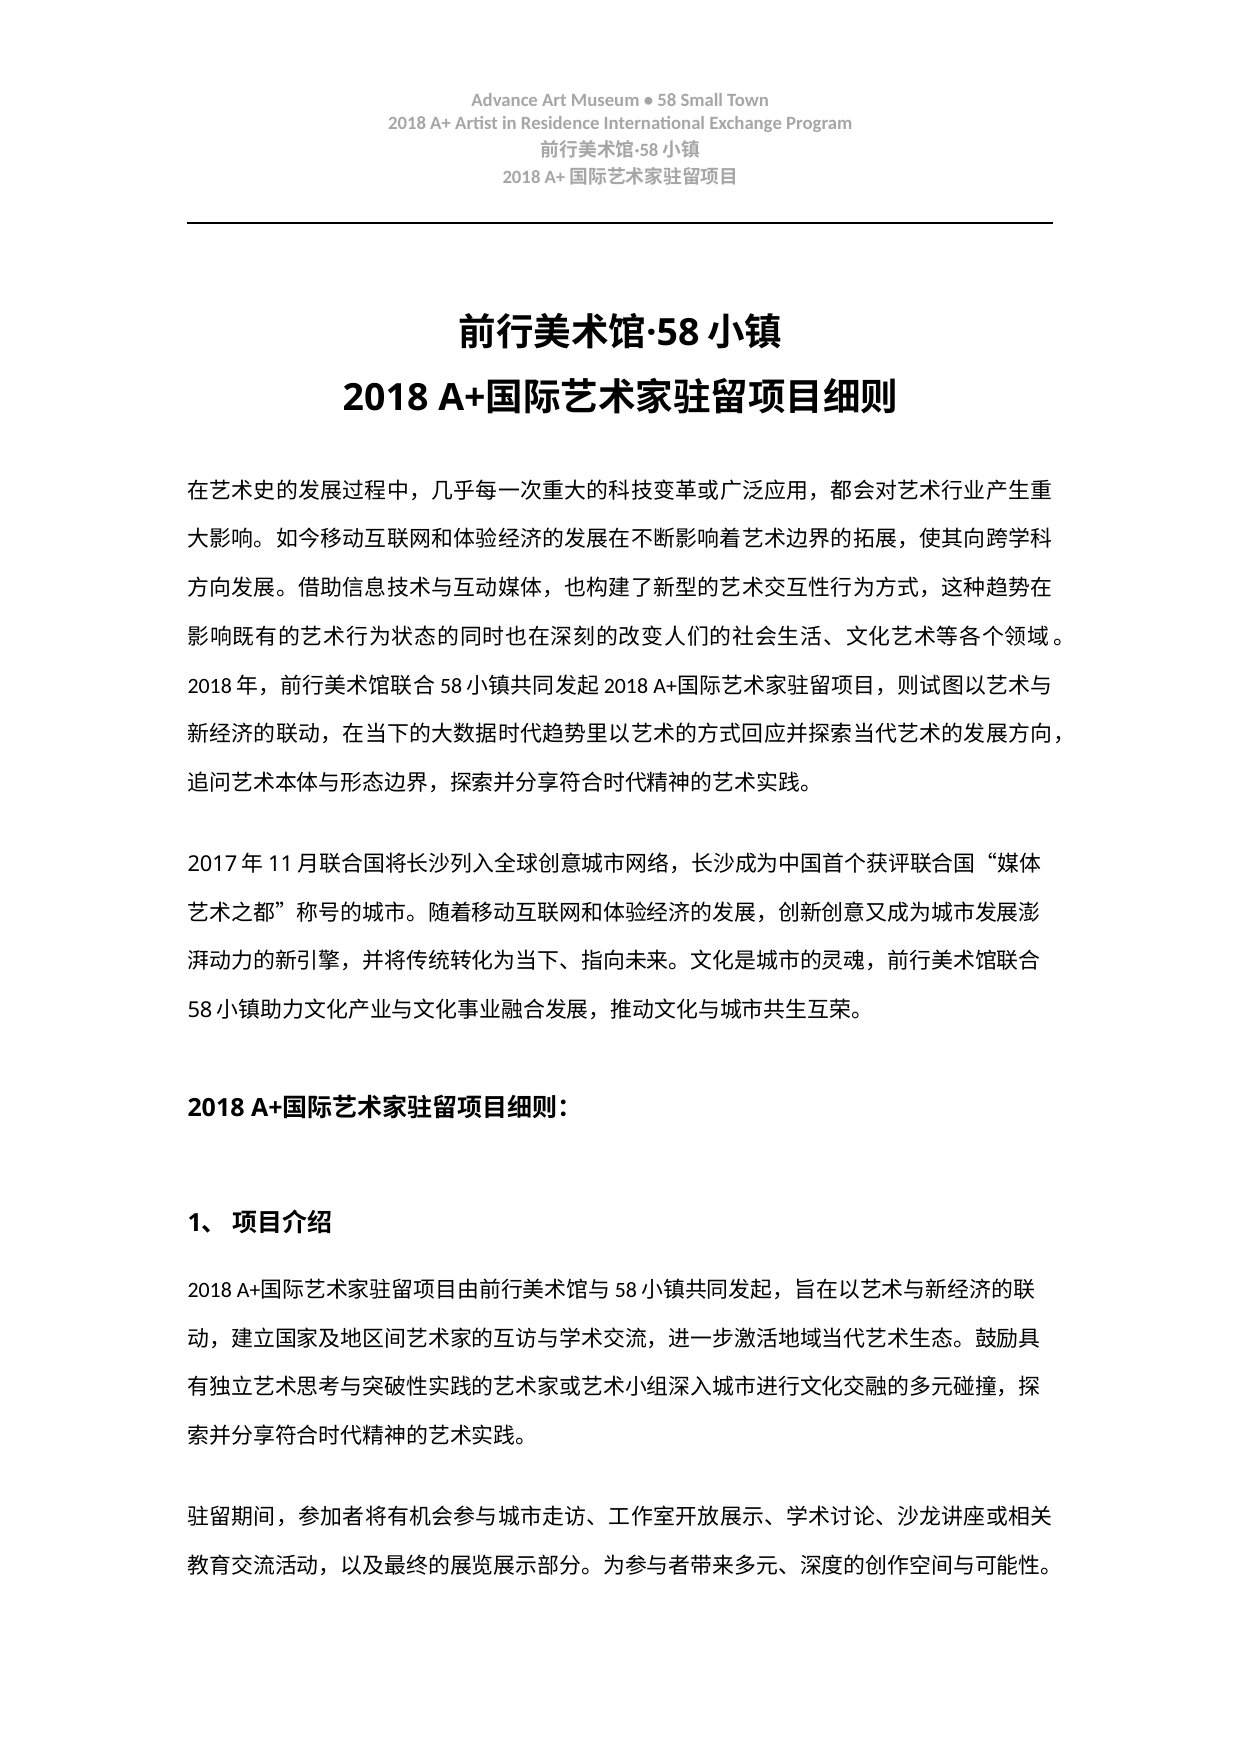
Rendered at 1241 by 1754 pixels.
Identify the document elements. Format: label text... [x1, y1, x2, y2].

text 2017年11月联合国将长沙列入全球创意城市网络，长沙成为中国首个获评联合国“媒体艺术之都”称号的城市。随着移动互联网和体验经济的发展，创新创意又成为城市发展澎湃动力的新引擎，并将传统转化为当下、指向未来。文化是城市的灵魂，前行美术馆联合58小镇助力文化产业与文化事业融合发展，推动文化与城市共生互荣。 [187, 846, 1053, 1024]
text 在艺术史的发展过程中，几乎每一次重大的科技变革或广泛应用，都会对艺术行业产生重大影响。如今移动互联网和体验经济的发展在不断影响着艺术边界的拓展，使其向跨学科方向发展。借助信息技术与互动媒体，也构建了新型的艺术交互性行为方式，这种趋势在影响既有的艺术行为状态的同时也在深刻的改变人们的社会生活、文化艺术等各个领域。2018年，前行美术馆联合58小镇共同发起2018 A+国际艺术家驻留项目，则试图以艺术与新经济的联动，在当下的大数据时代趋势里以艺术的方式回应并探索当代艺术的发展方向，追问艺术本体与形态边界，探索并分享符合时代精神的艺术实践。 [187, 472, 1053, 797]
text 前行美术馆·58小镇 [187, 296, 1053, 361]
text 2018 A+国际艺术家驻留项目由前行美术馆与58小镇共同发起，旨在以艺术与新经济的联动，建立国家及地区间艺术家的互访与学术交流，进一步激活地域当代艺术生态。鼓励具有独立艺术思考与突破性实践的艺术家或艺术小组深入城市进行文化交融的多元碰撞，探索并分享符合时代精神的艺术实践。 [187, 1271, 1053, 1450]
text 1、 项目介绍 [187, 1188, 1053, 1253]
text 2018 A+国际艺术家驻留项目细则 [187, 361, 1053, 426]
text 2018 A+国际艺术家驻留项目细则： [187, 1073, 1053, 1138]
text 驻留期间，参加者将有机会参与城市走访、工作室开放展示、学术讨论、沙龙讲座或相关教育交流活动，以及最终的展览展示部分。为参与者带来多元、深度的创作空间与可能性。 [187, 1498, 1053, 1580]
